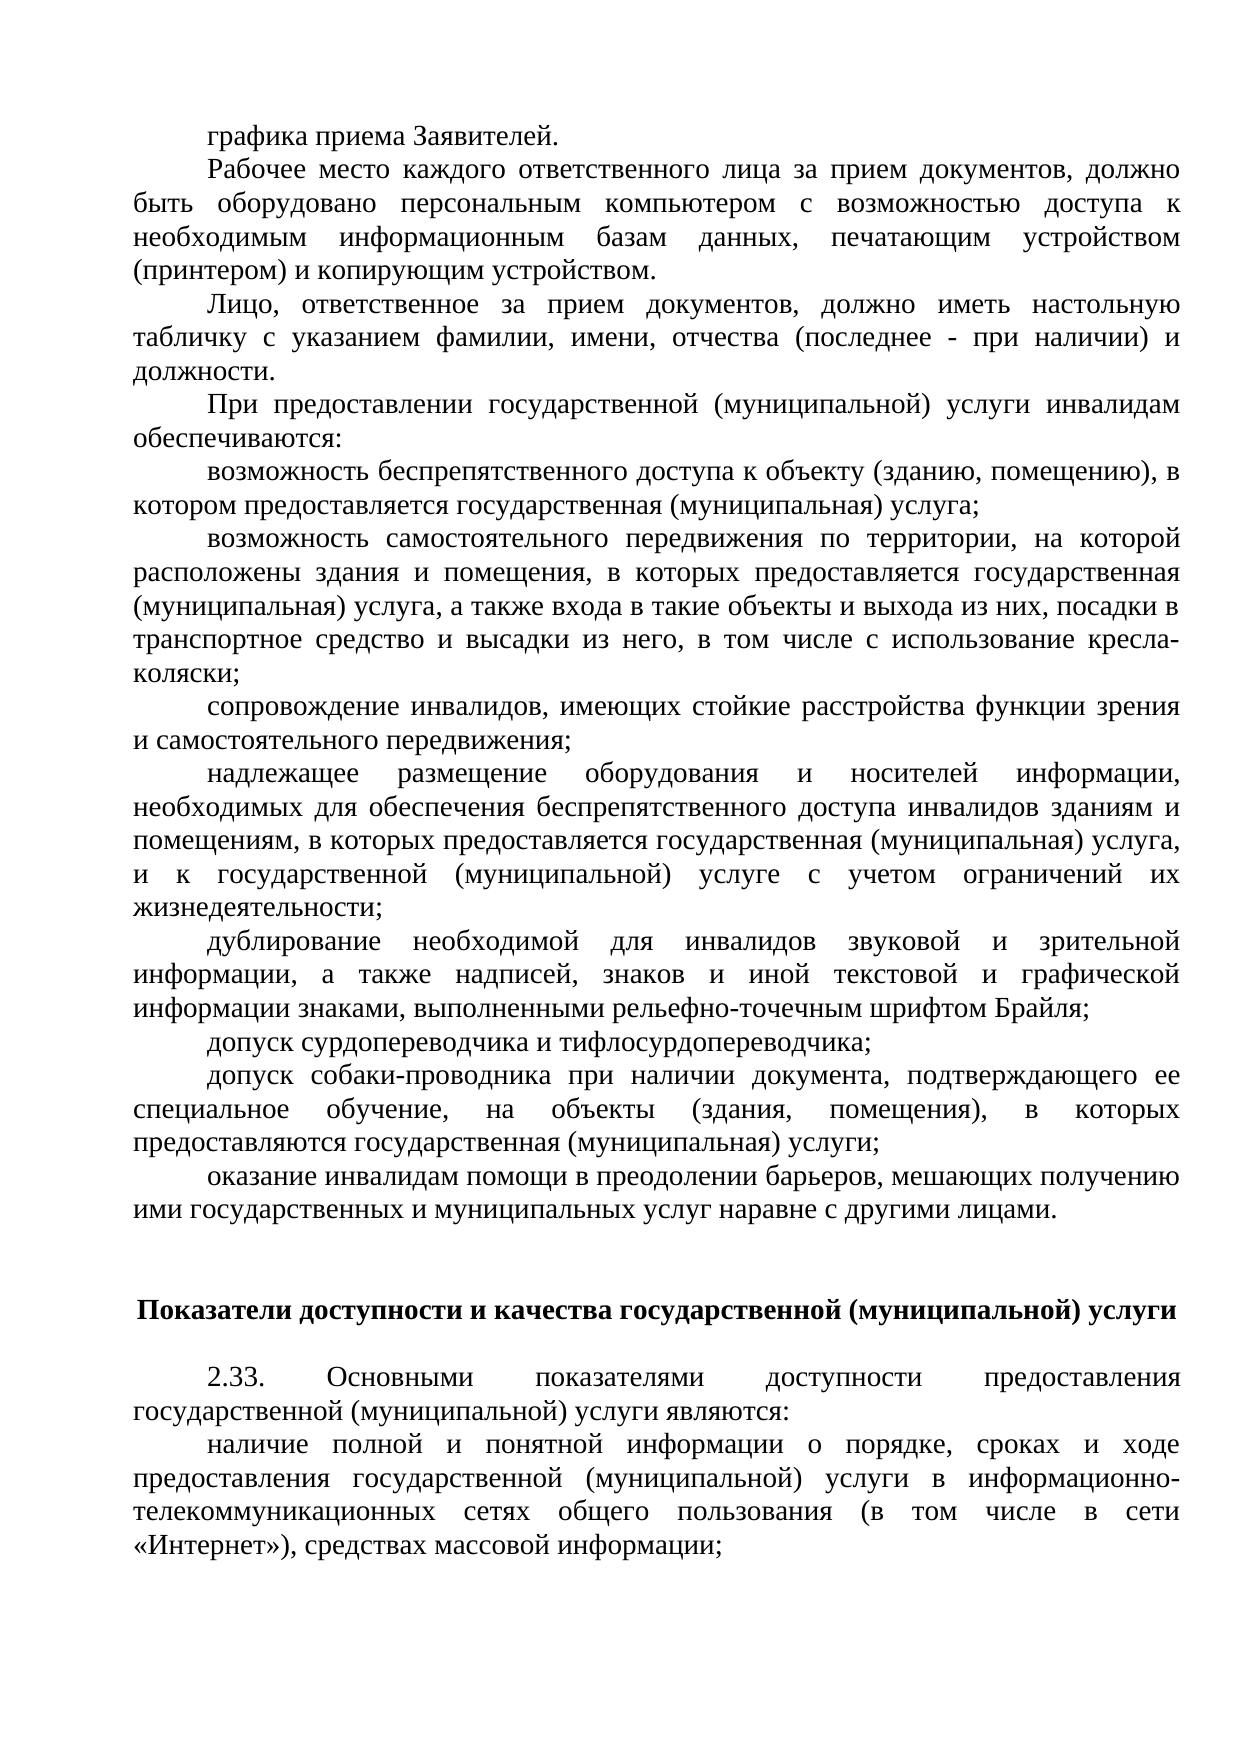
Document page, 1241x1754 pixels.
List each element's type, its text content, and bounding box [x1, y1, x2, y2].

text оказание инвалидам помощи в преодолении барьеров, мешающих получению ими государственных и муниципальных услуг наравне с другими лицами. [133, 1158, 1181, 1225]
text допуск сурдопереводчика и тифлосурдопереводчика; [133, 1024, 1181, 1057]
text надлежащее размещение оборудования и носителей информации, необходимых для обеспечения беспрепятственного доступа инвалидов зданиям и помещениям, в которых предоставляется государственная (муниципальная) услуга, и к государственной (муниципальной) услуге с учетом ограничений их жизнедеятельности; [133, 755, 1181, 923]
text При предоставлении государственной (муниципальной) услуги инвалидам обеспечиваются: [133, 386, 1181, 453]
text возможность самостоятельного передвижения по территории, на которой расположены здания и помещения, в которых предоставляется государственная (муниципальная) услуга, а также входа в такие объекты и выхода из них, посадки в транспортное средство и высадки из него, в том числе с использование кресла-коляски; [133, 521, 1181, 688]
text Показатели доступности и качества государственной (муниципальной) услуги [133, 1292, 1181, 1326]
text дублирование необходимой для инвалидов звуковой и зрительной информации, а также надписей, знаков и иной текстовой и графической информации знаками, выполненными рельефно-точечным шрифтом Брайля; [133, 923, 1181, 1024]
text Лицо, ответственное за прием документов, должно иметь настольную табличку с указанием фамилии, имени, отчества (последнее - при наличии) и должности. [133, 286, 1181, 386]
text наличие полной и понятной информации о порядке, сроках и ходе предоставления государственной (муниципальной) услуги в информационно-телекоммуникационных сетях общего пользования (в том числе в сети «Интернет»), средствах массовой информации; [133, 1426, 1181, 1560]
text возможность беспрепятственного доступа к объекту (зданию, помещению), в котором предоставляется государственная (муниципальная) услуга; [133, 453, 1181, 521]
text 2.33. Основными показателями доступности предоставления государственной (муниципальной) услуги являются: [133, 1359, 1181, 1426]
text графика приема Заявителей. [133, 118, 1181, 152]
text Рабочее место каждого ответственного лица за прием документов, должно быть оборудовано персональным компьютером с возможностью доступа к необходимым информационным базам данных, печатающим устройством (принтером) и копирующим устройством. [133, 152, 1181, 286]
text сопровождение инвалидов, имеющих стойкие расстройства функции зрения и самостоятельного передвижения; [133, 688, 1181, 755]
text допуск собаки-проводника при наличии документа, подтверждающего ее специальное обучение, на объекты (здания, помещения), в которых предоставляются государственная (муниципальная) услуги; [133, 1057, 1181, 1158]
